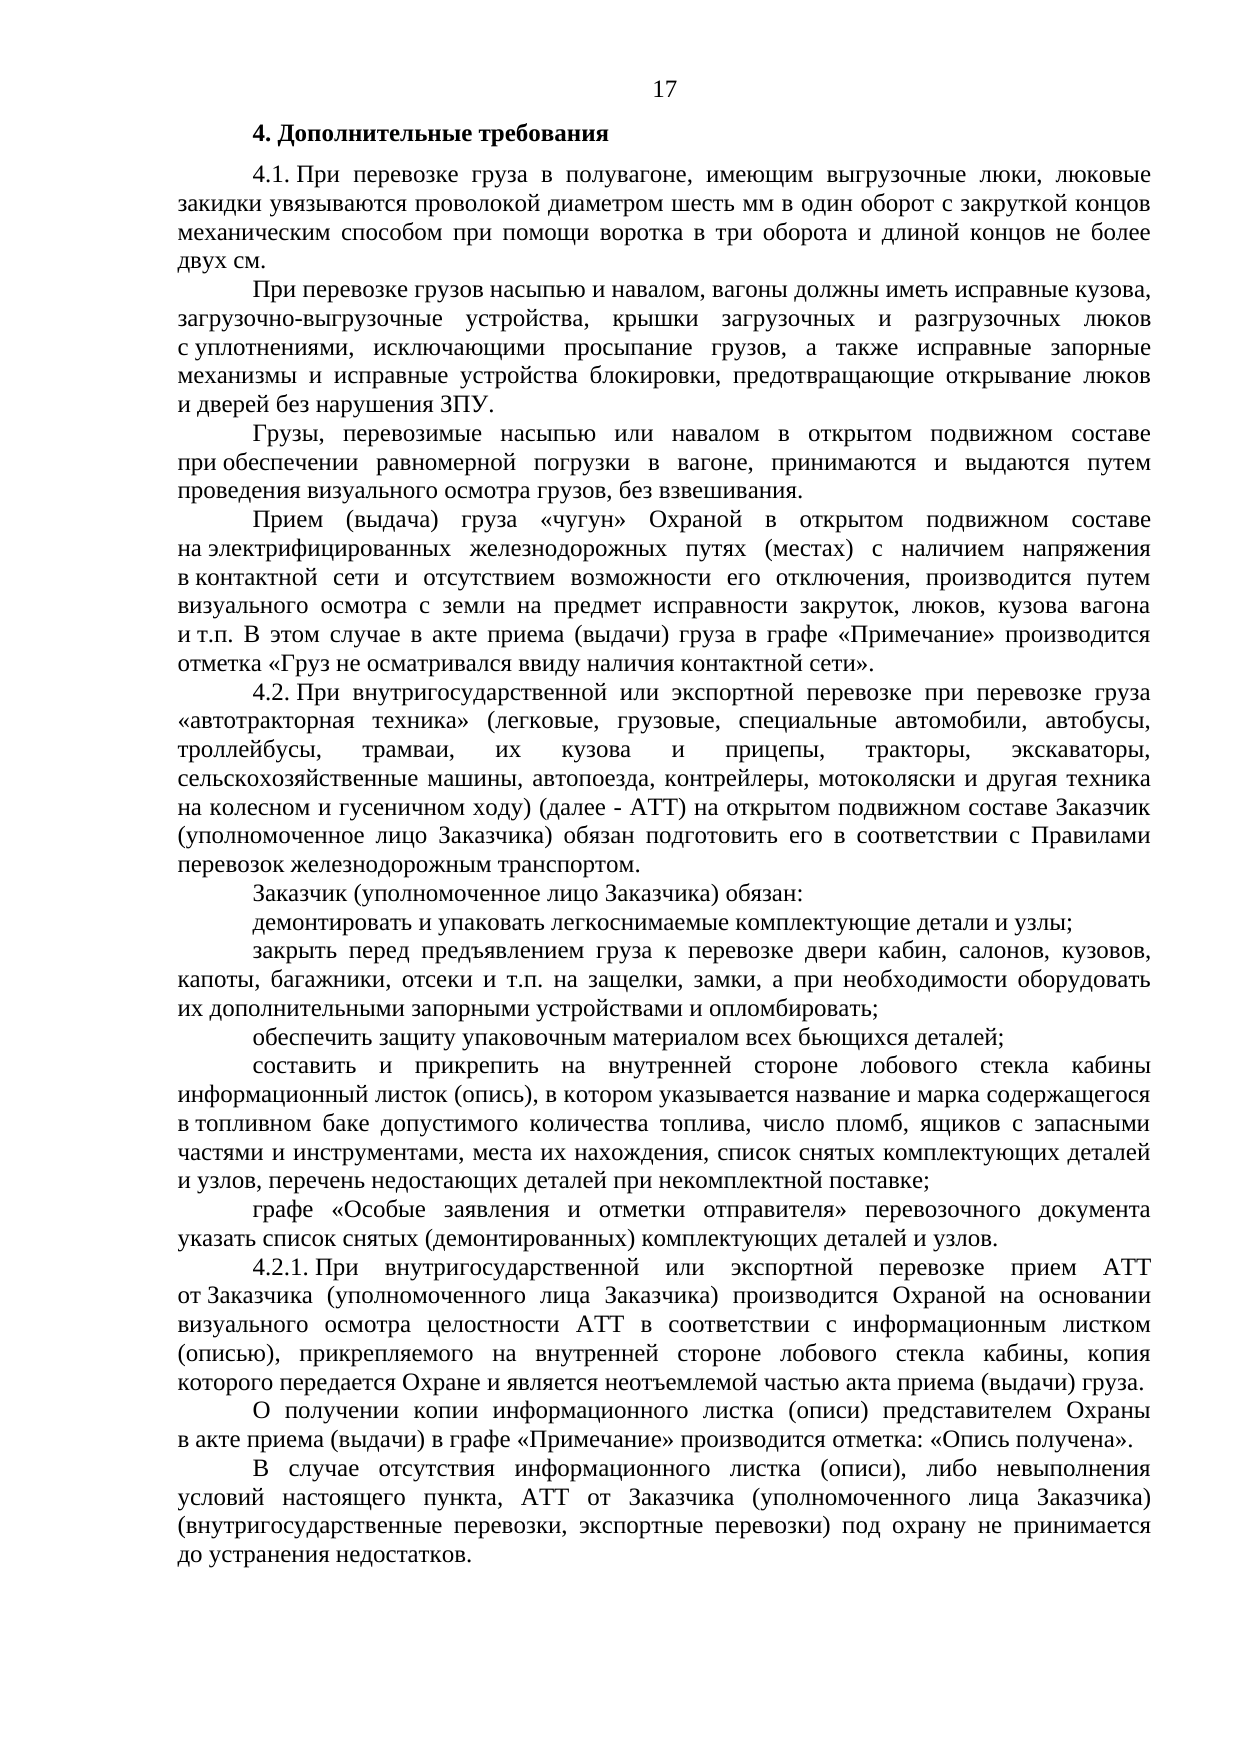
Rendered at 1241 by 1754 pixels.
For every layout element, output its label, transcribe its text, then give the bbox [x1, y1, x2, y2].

text Прием (выдача) груза «чугун» Охраной в открытом подвижном составе на электрифицированных железнодорожных путях (местах) с наличием напряжения в контактной сети и отсутствием возможности его отключения, производится путем визуального осмотра с земли на предмет исправности закруток, люков, кузова вагона и т.п. В этом случае в акте приема (выдачи) груза в графе «Примечание» производится отметка «Груз не осматривался ввиду наличия контактной сети». [177, 504, 1152, 677]
text графе «Особые заявления и отметки отправителя» перевозочного документа указать список снятых (демонтированных) комплектующих деталей и узлов. [177, 1194, 1152, 1252]
text 4.2. При внутригосударственной или экспортной перевозке при перевозке груза «автотракторная техника» (легковые, грузовые, специальные автомобили, автобусы, троллейбусы, трамваи, их кузова и прицепы, тракторы, экскаваторы, сельскохозяйственные машины, автопоезда, контрейлеры, мотоколяски и другая техника на колесном и гусеничном ходу) (далее - АТТ) на открытом подвижном составе Заказчик (уполномоченное лицо Заказчика) обязан подготовить его в соответствии с Правилами перевозок железнодорожным транспортом. [177, 677, 1152, 878]
text Грузы, перевозимые насыпью или навалом в открытом подвижном составе при обеспечении равномерной погрузки в вагоне, принимаются и выдаются путем проведения визуального осмотра грузов, без взвешивания. [177, 418, 1152, 504]
text Заказчик (уполномоченное лицо Заказчика) обязан: [177, 878, 1152, 907]
text 4.2.1. При внутригосударственной или экспортной перевозке прием АТТ от Заказчика (уполномоченного лица Заказчика) производится Охраной на основании визуального осмотра целостности АТТ в соответствии с информационным листком (описью), прикрепляемого на внутренней стороне лобового стекла кабины, копия которого передается Охране и является неотъемлемой частью акта приема (выдачи) груза. [177, 1252, 1152, 1396]
text демонтировать и упаковать легкоснимаемые комплектующие детали и узлы; [177, 907, 1152, 936]
text составить и прикрепить на внутренней стороне лобового стекла кабины информационный листок (опись), в котором указывается название и марка содержащегося в топливном баке допустимого количества топлива, число пломб, ящиков с запасными частями и инструментами, места их нахождения, список снятых комплектующих деталей и узлов, перечень недостающих деталей при некомплектной поставке; [177, 1051, 1152, 1194]
text В случае отсутствия информационного листка (описи), либо невыполнения условий настоящего пункта, АТТ от Заказчика (уполномоченного лица Заказчика) (внутригосударственные перевозки, экспортные перевозки) под охрану не принимается до устранения недостатков. [177, 1453, 1152, 1568]
text обеспечить защиту упаковочным материалом всех бьющихся деталей; [177, 1022, 1152, 1051]
text О получении копии информационного листка (описи) представителем Охраны в акте приема (выдачи) в графе «Примечание» производится отметка: «Опись получена». [177, 1396, 1152, 1453]
text закрыть перед предъявлением груза к перевозке двери кабин, салонов, кузовов, капоты, багажники, отсеки и т.п. на защелки, замки, а при необходимости оборудовать их дополнительными запорными устройствами и опломбировать; [177, 936, 1152, 1022]
text При перевозке грузов насыпью и навалом, вагоны должны иметь исправные кузова, загрузочно-выгрузочные устройства, крышки загрузочных и разгрузочных люков с уплотнениями, исключающими просыпание грузов, а также исправные запорные механизмы и исправные устройства блокировки, предотвращающие открывание люков и дверей без нарушения ЗПУ. [177, 274, 1152, 418]
text 4.1. При перевозке груза в полувагоне, имеющим выгрузочные люки, люковые закидки увязываются проволокой диаметром шесть мм в один оборот с закруткой концов механическим способом при помощи воротка в три оборота и длиной концов не более двух см. [177, 159, 1152, 274]
text 4. Дополнительные требования [177, 118, 1152, 147]
